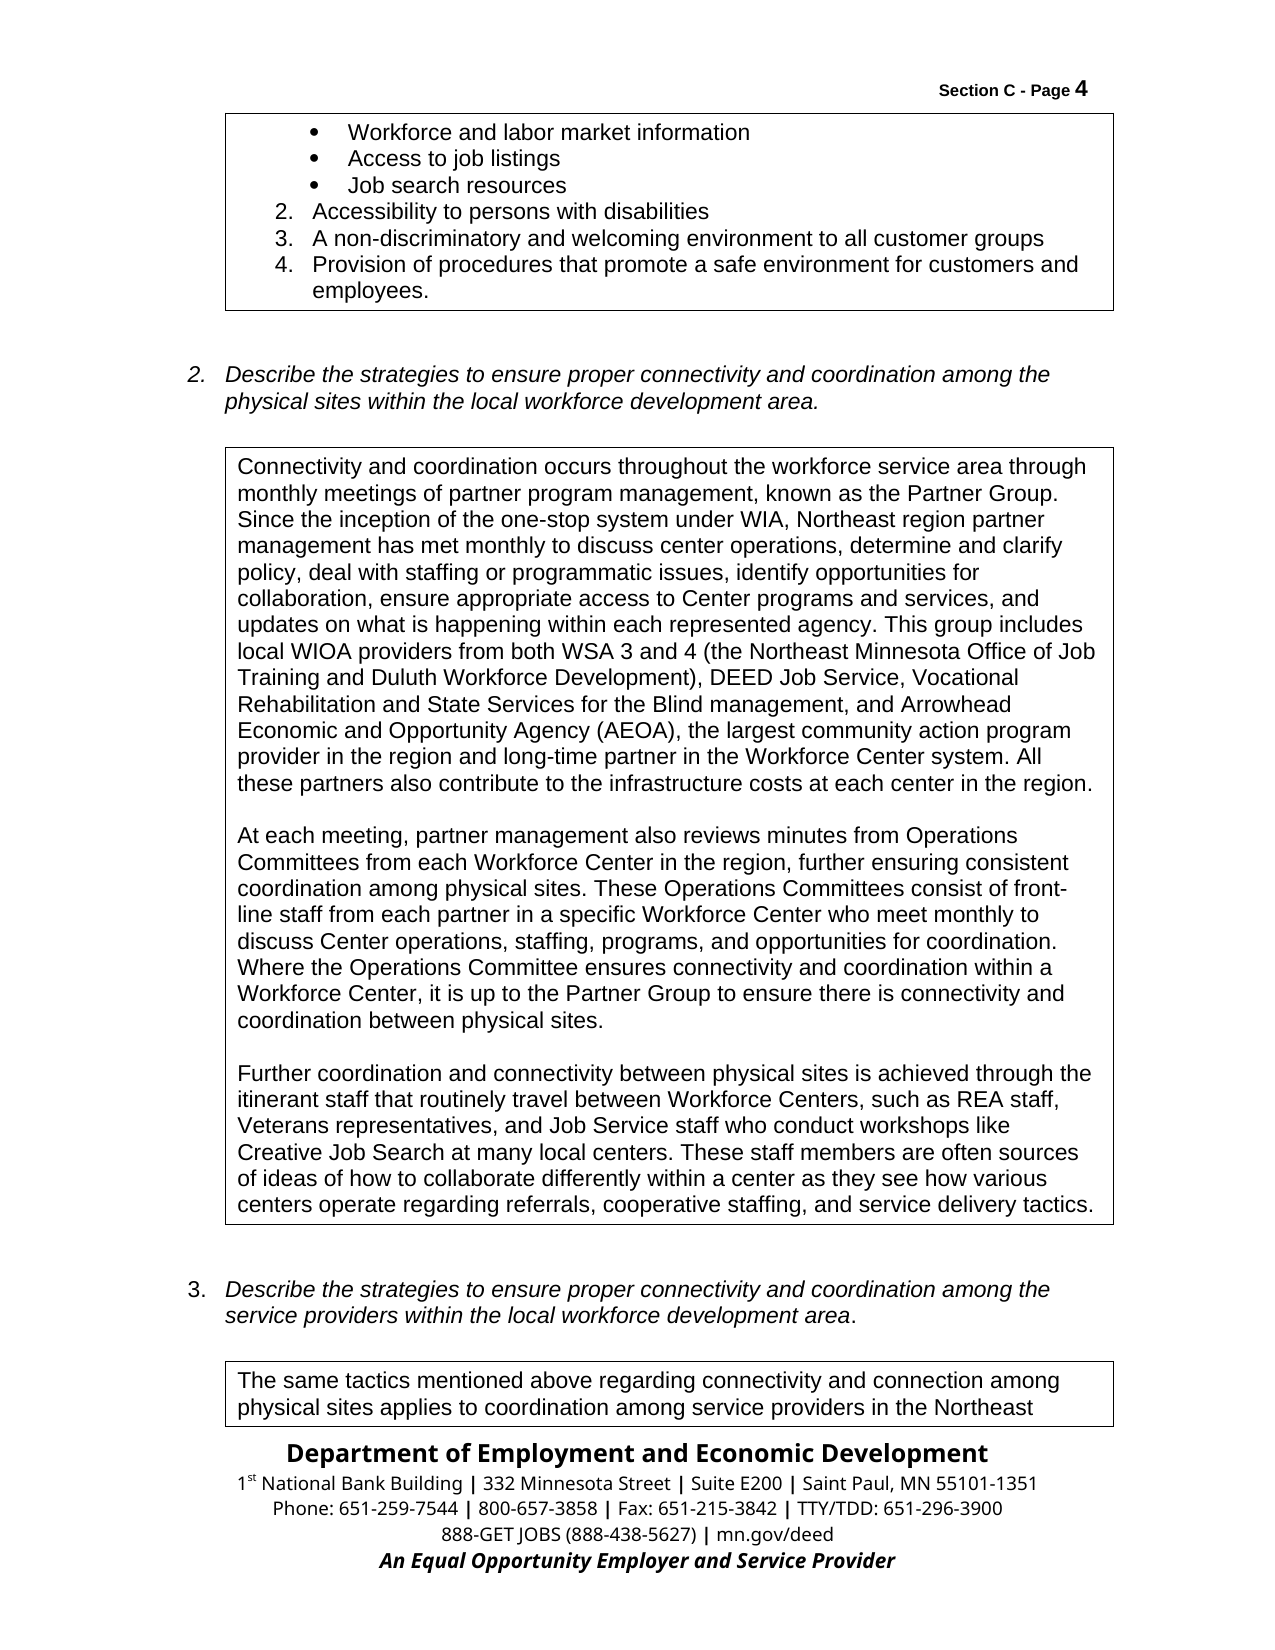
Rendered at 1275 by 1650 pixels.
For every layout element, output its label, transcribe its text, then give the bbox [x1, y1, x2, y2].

table_header Connectivity and coordination occurs throughout the workforce service area through monthly meetings of partner program management, known as the Partner Group. Since the inception of the one-stop system under WIA, Northeast region partner management has met monthly to discuss center operations, determine and clarify policy, deal with staffing or programmatic issues, identify opportunities for collaboration, ensure appropriate access to Center programs and services, and updates on what is happening within each represented agency. This group includes local WIOA providers from both WSA 3 and 4 (the Northeast Minnesota Office of Job Training and Duluth Workforce Development), DEED Job Service, Vocational Rehabilitation and State Services for the Blind management, and Arrowhead Economic and Opportunity Agency (AEOA), the largest community action program provider in the region and long-time partner in the Workforce Center system. All these partners also contribute to the infrastructure costs at each center in the region. At each meeting, partner management also reviews minutes from Operations Committees from each Workforce Center in the region, further ensuring consistent coordination among physical sites. These Operations Committees consist of front-line staff from each partner in a specific Workforce Center who meet monthly to discuss Center operations, staffing, programs, and opportunities for coordination. Where the Operations Committee ensures connectivity and coordination within a Workforce Center, it is up to the Partner Group to ensure there is connectivity and coordination between physical sites. Further coordination and connectivity between physical sites is achieved through the itinerant staff that routinely travel between Workforce Centers, such as REA staff, Veterans representatives, and Job Service staff who conduct workshops like Creative Job Search at many local centers. These staff members are often sources of ideas of how to collaborate differently within a center as they see how various centers operate regarding referrals, cooperative staffing, and service delivery tactics. [226, 448, 1113, 1224]
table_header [226, 1362, 1113, 1426]
subtitle Describe the strategies to ensure proper connectivity and coordination among the service providers within the local workforce development area. [187, 1276, 1125, 1328]
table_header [226, 114, 1113, 309]
subtitle Describe the strategies to ensure proper connectivity and coordination among the physical sites within the local workforce development area. [187, 361, 1125, 414]
